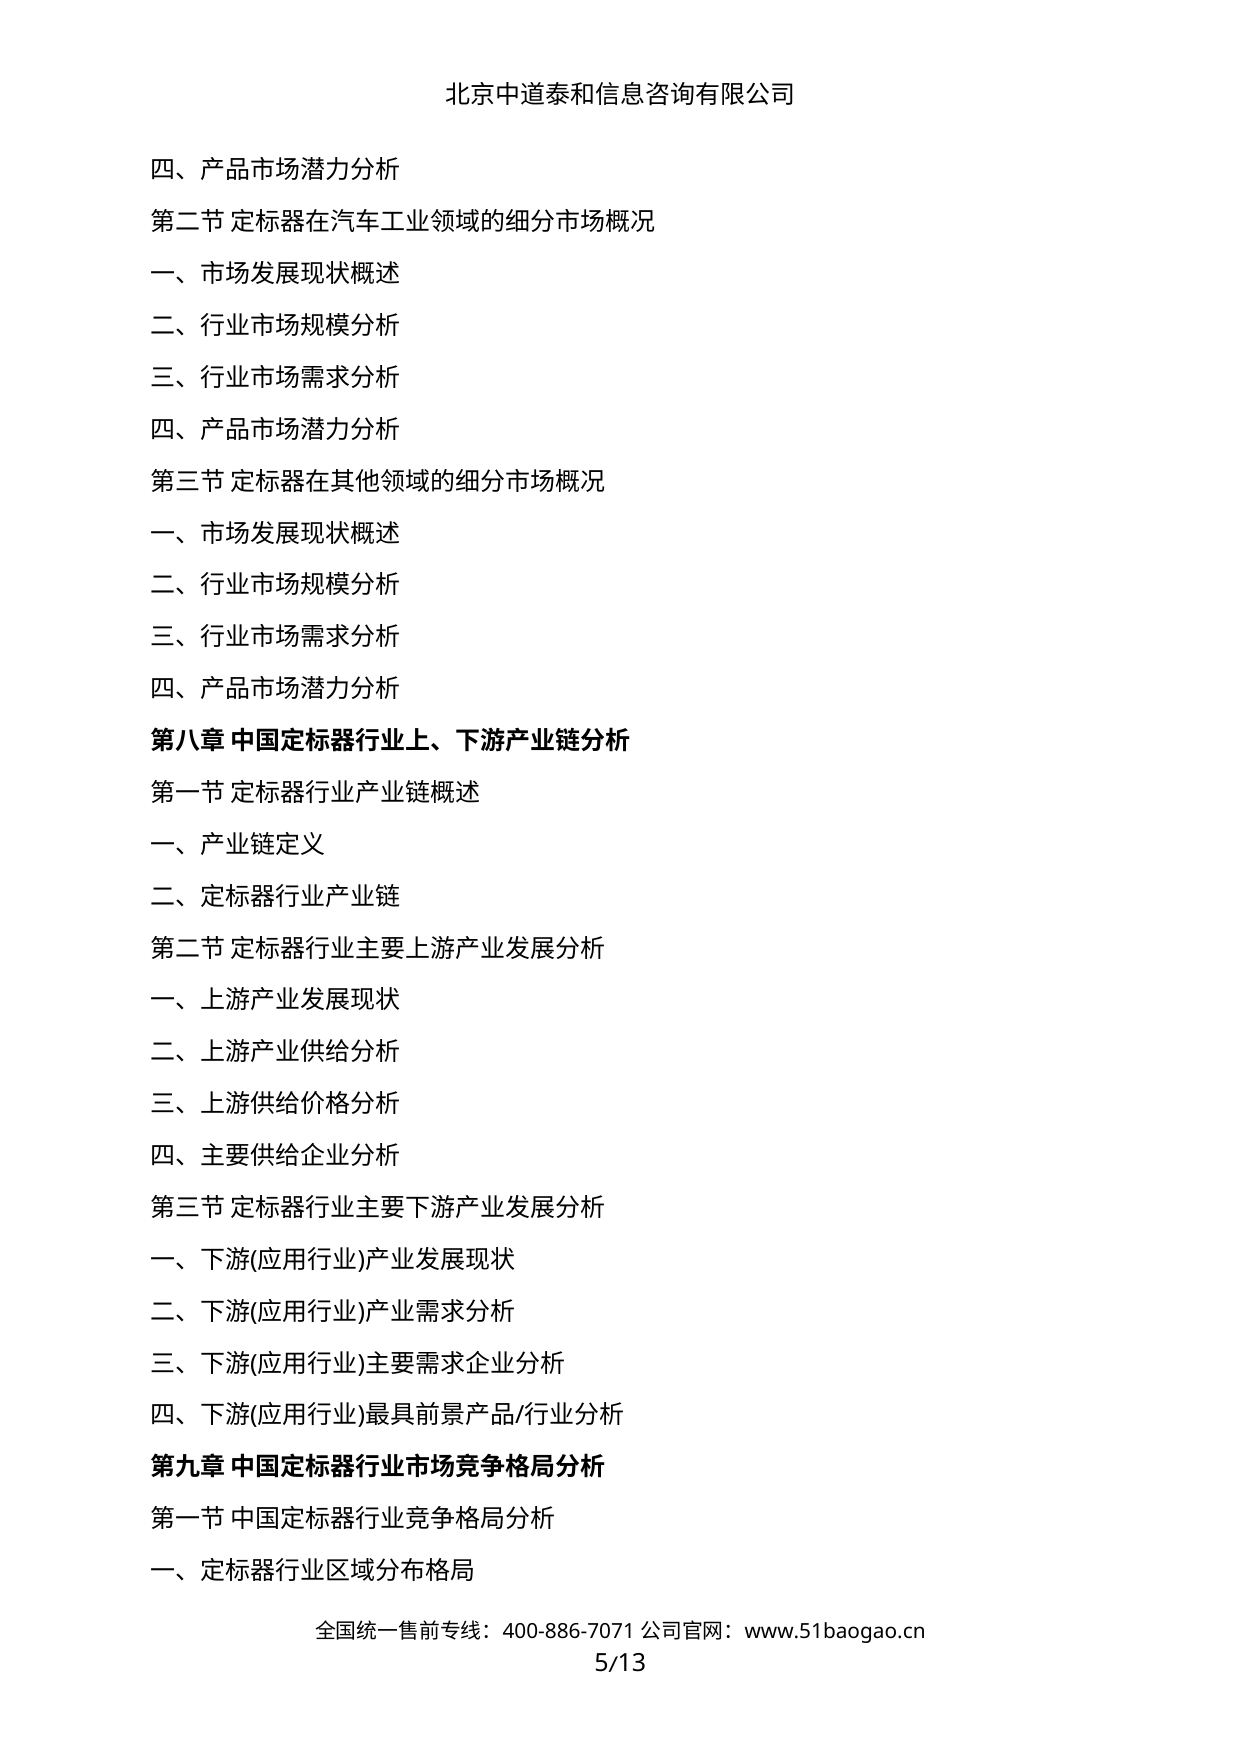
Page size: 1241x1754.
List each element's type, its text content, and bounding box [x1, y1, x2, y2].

text 第三节 定标器在其他领域的细分市场概况 [150, 461, 1090, 497]
text 三、行业市场需求分析 [150, 357, 1090, 394]
text 四、产品市场潜力分析 [150, 409, 1090, 446]
text 一、产业链定义 [150, 824, 1090, 861]
text 二、上游产业供给分析 [150, 1032, 1090, 1068]
text 四、产品市场潜力分析 [150, 150, 1090, 186]
text 一、市场发展现状概述 [150, 513, 1090, 549]
text 一、上游产业发展现状 [150, 980, 1090, 1016]
text 四、下游(应用行业)最具前景产品/行业分析 [150, 1395, 1090, 1431]
text 一、下游(应用行业)产业发展现状 [150, 1239, 1090, 1276]
text 二、行业市场规模分析 [150, 306, 1090, 342]
text 三、上游供给价格分析 [150, 1084, 1090, 1120]
text 三、下游(应用行业)主要需求企业分析 [150, 1343, 1090, 1379]
text 二、下游(应用行业)产业需求分析 [150, 1291, 1090, 1327]
text 二、定标器行业产业链 [150, 876, 1090, 912]
text 第一节 定标器行业产业链概述 [150, 772, 1090, 809]
text 第三节 定标器行业主要下游产业发展分析 [150, 1187, 1090, 1224]
text 第九章 中国定标器行业市场竞争格局分析 [150, 1447, 1090, 1483]
text 一、市场发展现状概述 [150, 254, 1090, 290]
text 第二节 定标器行业主要上游产业发展分析 [150, 928, 1090, 964]
text 第一节 中国定标器行业竞争格局分析 [150, 1499, 1090, 1535]
text 一、定标器行业区域分布格局 [150, 1551, 1090, 1587]
text 第二节 定标器在汽车工业领域的细分市场概况 [150, 202, 1090, 238]
text 四、产品市场潜力分析 [150, 669, 1090, 705]
text 第八章 中国定标器行业上、下游产业链分析 [150, 721, 1090, 757]
text 三、行业市场需求分析 [150, 617, 1090, 653]
text 二、行业市场规模分析 [150, 565, 1090, 601]
text 四、主要供给企业分析 [150, 1136, 1090, 1172]
